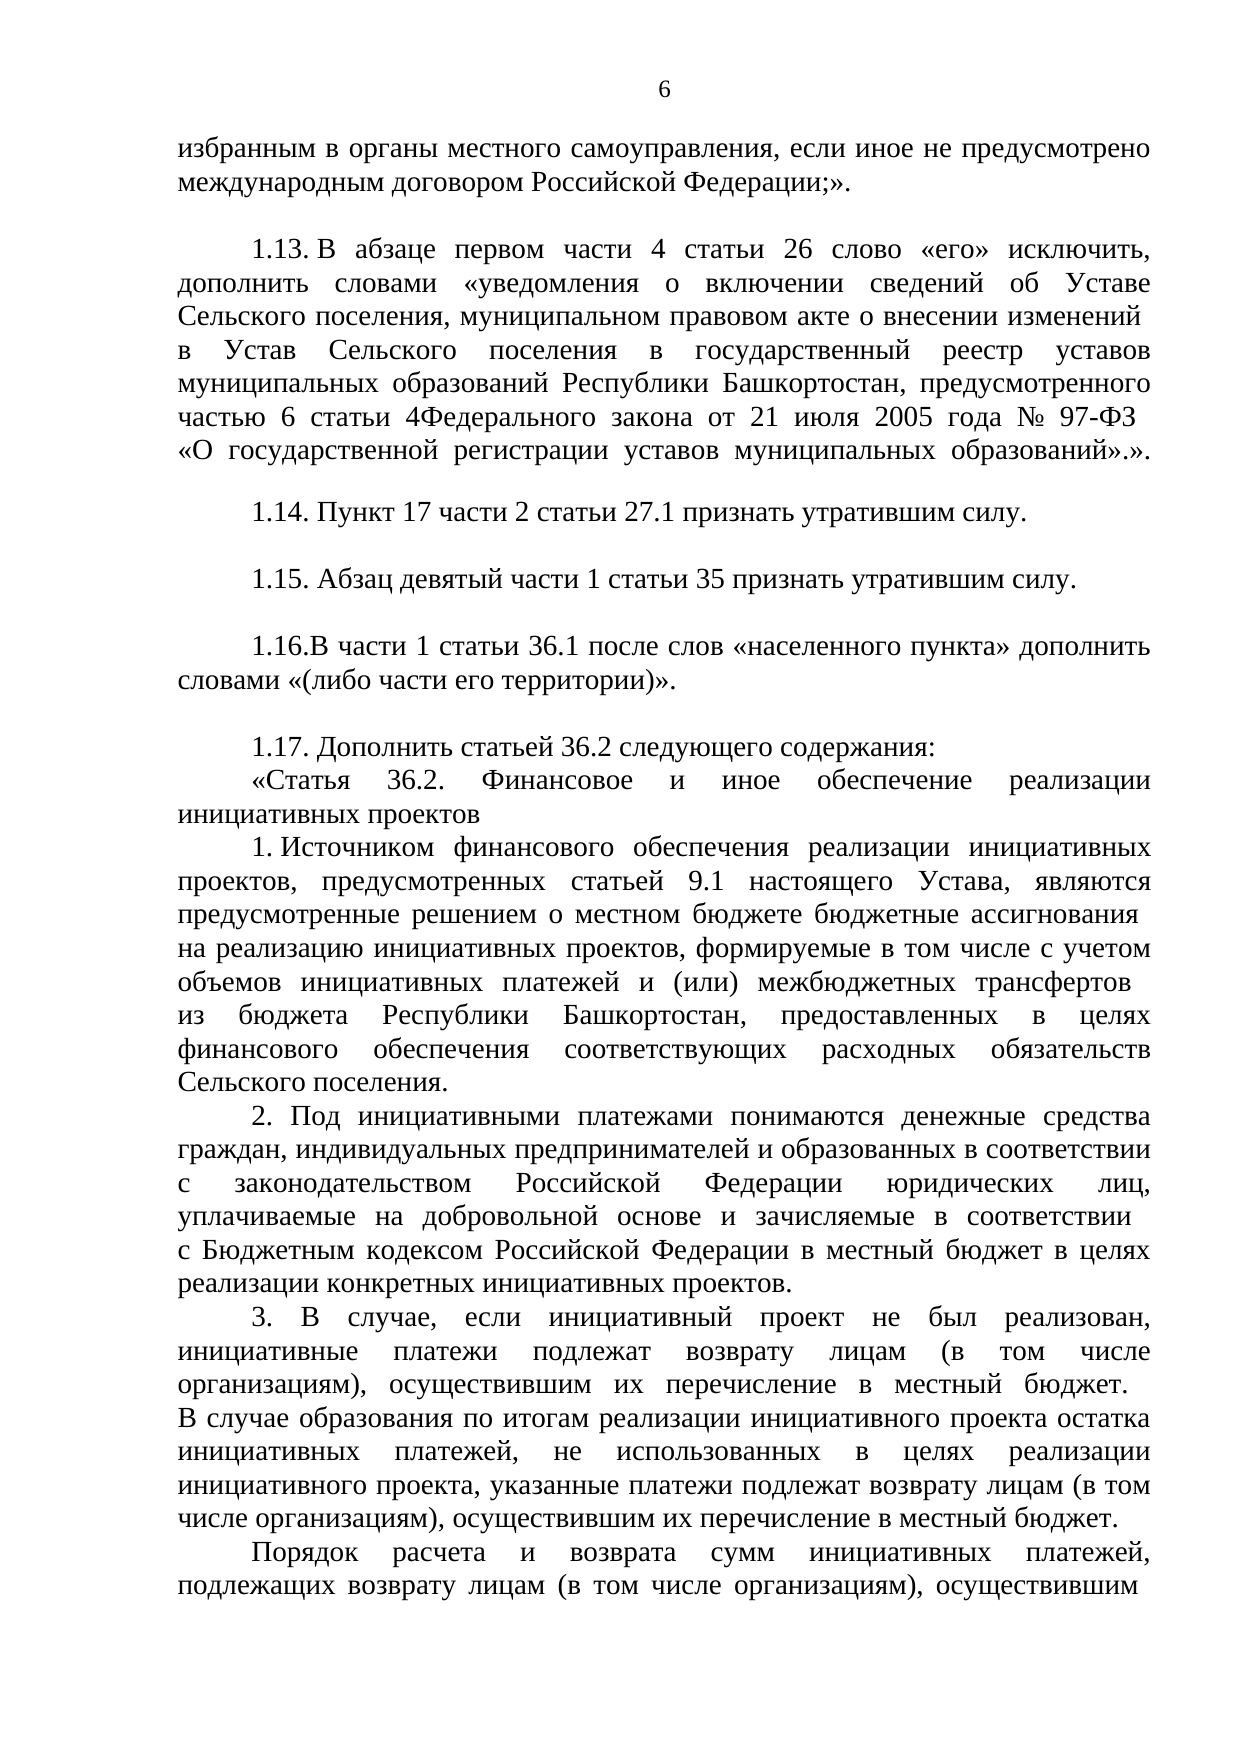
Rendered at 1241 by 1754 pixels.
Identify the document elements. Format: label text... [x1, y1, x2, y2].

text 1. Источником финансового обеспечения реализации инициативных проектов, предусмотренных статьей 9.1 настоящего Устава, являются предусмотренные решением о местном бюджете бюджетные ассигнования на реализацию инициативных проектов, формируемые в том числе с учетом объемов инициативных платежей и (или) межбюджетных трансфертов из бюджета Республики Башкортостан, предоставленных в целях финансового обеспечения соответствующих расходных обязательств Сельского поселения. [177, 829, 1152, 1098]
text 1.14. Пункт 17 части 2 статьи 27.1 признать утратившим силу. [177, 494, 1152, 528]
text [177, 131, 1152, 198]
text 1.13. В абзаце первом части 4 статьи 26 слово «его» исключить, дополнить словами «уведомления о включении сведений об Уставе Сельского поселения, муниципальном правовом акте о внесении изменений в Устав Сельского поселения в государственный реестр уставов муниципальных образований Республики Башкортостан, предусмотренного частью 6 статьи 4Федерального закона от 21 июля 2005 года № 97-ФЗ «О государственной регистрации уставов муниципальных образований».». [177, 231, 1152, 494]
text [177, 1534, 1152, 1601]
text «Статья 36.2. Финансовое и иное обеспечение реализации инициативных проектов [177, 762, 1152, 829]
text 2. Под инициативными платежами понимаются денежные средства граждан, индивидуальных предпринимателей и образованных в соответствии с законодательством Российской Федерации юридических лиц, уплачиваемые на добровольной основе и зачисляемые в соответствии с Бюджетным кодексом Российской Федерации в местный бюджет в целях реализации конкретных инициативных проектов. [177, 1098, 1152, 1299]
text 1.17. Дополнить статьей 36.2 следующего содержания: [177, 729, 1152, 762]
text 1.16.В части 1 статьи 36.1 после слов «населенного пункта» дополнить словами «(либо части его территории)». [177, 628, 1152, 695]
text 3. В случае, если инициативный проект не был реализован, инициативные платежи подлежат возврату лицам (в том числе организациям), осуществившим их перечисление в местный бюджет. В случае образования по итогам реализации инициативного проекта остатка инициативных платежей, не использованных в целях реализации инициативного проекта, указанные платежи подлежат возврату лицам (в том числе организациям), осуществившим их перечисление в местный бюджет. [177, 1299, 1152, 1534]
text 1.15. Абзац девятый части 1 статьи 35 признать утратившим силу. [177, 561, 1152, 595]
